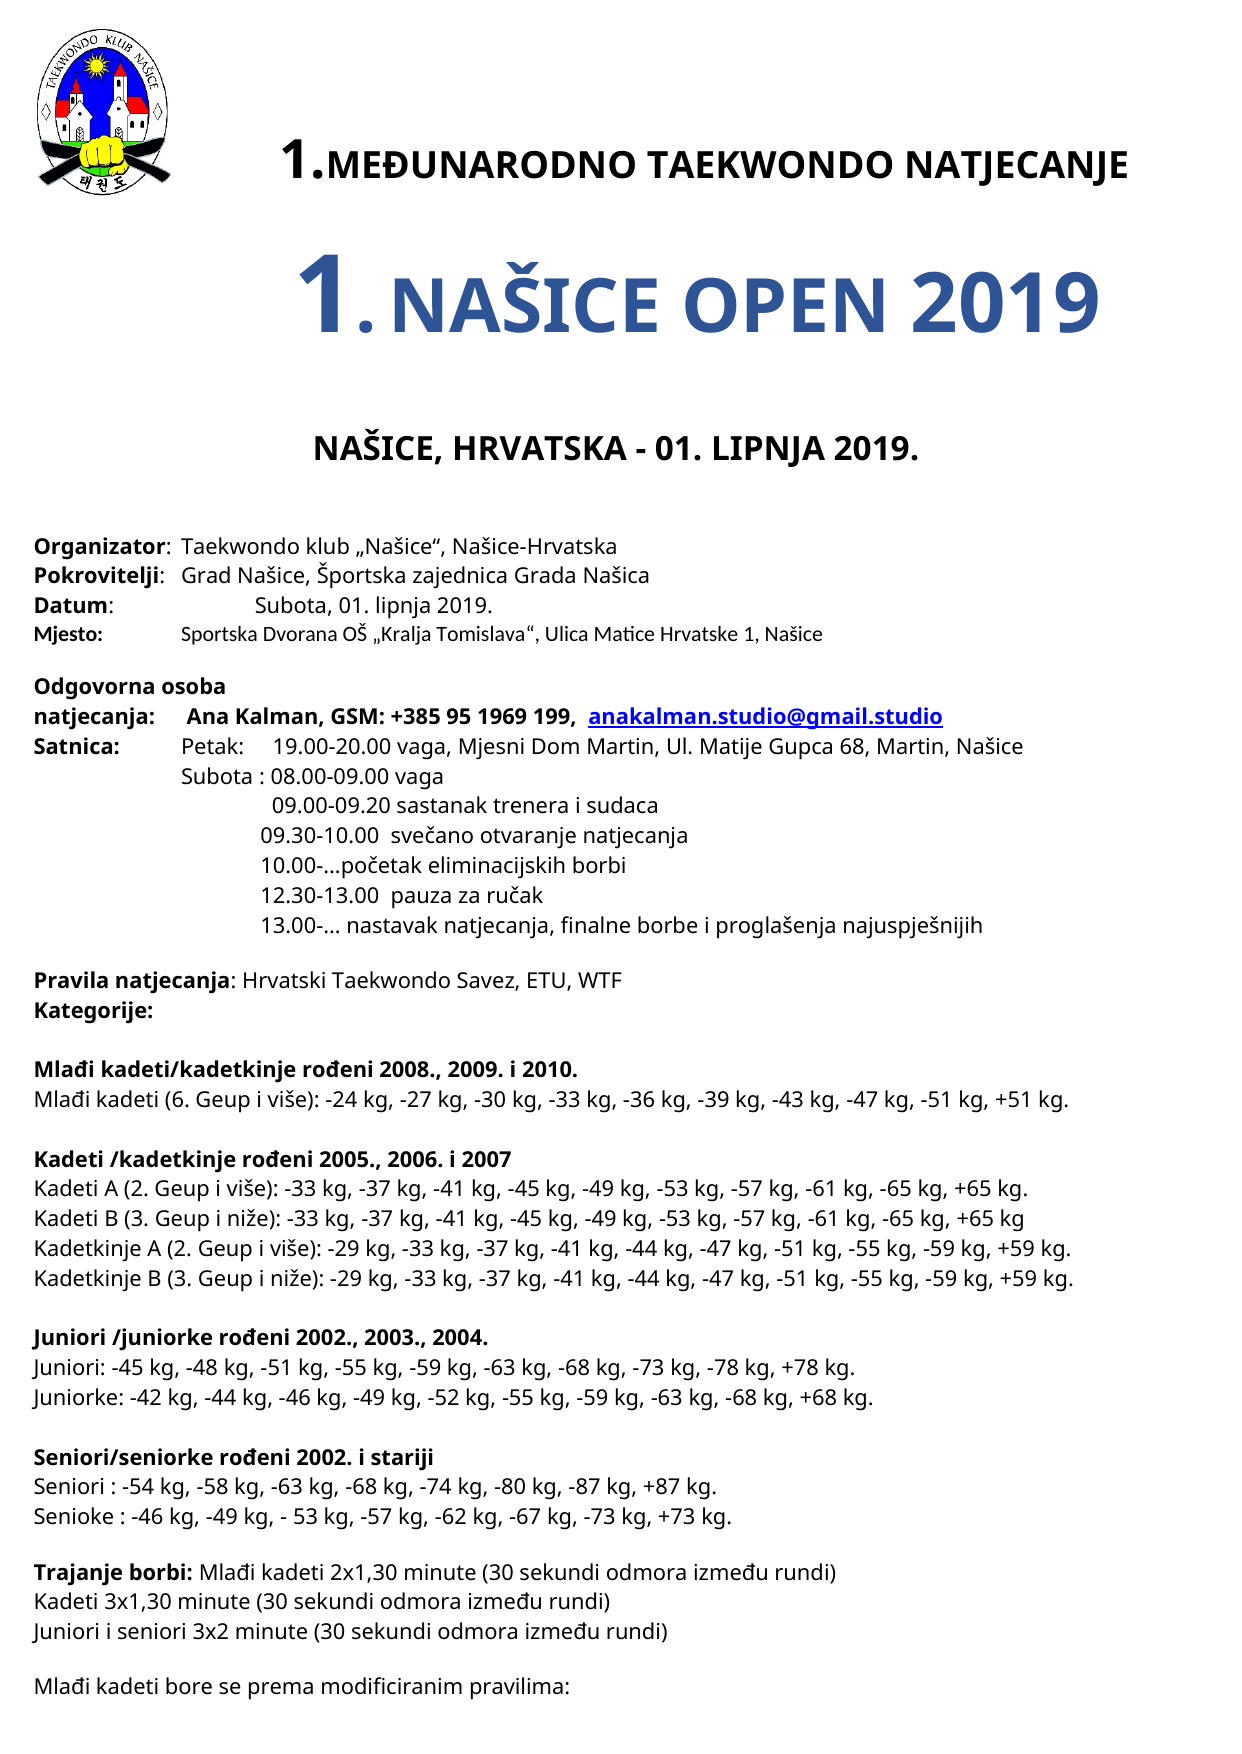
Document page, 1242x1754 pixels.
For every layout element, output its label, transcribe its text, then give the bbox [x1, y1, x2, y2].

text Mlađi kadeti/kadetkinje rođeni 2008., 2009. i 2010. [33, 1054, 1181, 1084]
text Kategorije: [33, 995, 1181, 1024]
text Mlađi kadeti (6. Geup i više): -24 kg, -27 kg, -30 kg, -33 kg, -36 kg, -39 kg, -43 kg, -47 kg, -51 kg, +51 kg. [33, 1084, 1181, 1114]
text Subota : 08.00-09.00 vaga [107, 761, 1181, 790]
text 13.00-… nastavak natjecanja, finalne borbe i proglašenja najuspješnijih [254, 909, 1181, 939]
text Odgovorna osoba [33, 671, 1181, 701]
text Mjesto: Sportska Dvorana OŠ „Kralja Tomislava“, Ulica Matice Hrvatske 1, Našice [33, 620, 1181, 647]
text Senioke : -46 kg, -49 kg, - 53 kg, -57 kg, -62 kg, -67 kg, -73 kg, +73 kg. [33, 1501, 1181, 1531]
text Organizator: Taekwondo klub „Našice“, Našice-Hrvatska [33, 531, 1181, 560]
text Seniori/seniorke rođeni 2002. i stariji [33, 1442, 1181, 1471]
text Kadeti /kadetkinje rođeni 2005., 2006. i 2007 [33, 1144, 1181, 1173]
text 09.00-09.20 sastanak trenera i sudaca [107, 790, 1181, 820]
text Datum: Subota, 01. lipnja 2019. [33, 590, 1181, 620]
text Juniori i seniori 3x2 minute (30 sekundi odmora između rundi) [33, 1616, 1181, 1646]
text Trajanje borbi: Mlađi kadeti 2x1,30 minute (30 sekundi odmora između rundi) [33, 1556, 1181, 1586]
text Juniori: -45 kg, -48 kg, -51 kg, -55 kg, -59 kg, -63 kg, -68 kg, -73 kg, -78 kg, +78 kg. [33, 1352, 1181, 1382]
picture [33, 25, 172, 197]
text Mlađi kadeti bore se prema modificiranim pravilima: [33, 1671, 1181, 1701]
text NAŠICE, HRVATSKA - 01. LIPNJA 2019. [33, 425, 1181, 471]
text Pravila natjecanja: Hrvatski Taekwondo Savez, ETU, WTF [33, 965, 1181, 995]
text Kadeti B (3. Geup i niže): -33 kg, -37 kg, -41 kg, -45 kg, -49 kg, -53 kg, -57 kg, -61 kg, -65 kg, +65 kg [33, 1203, 1181, 1233]
text Juniori /juniorke rođeni 2002., 2003., 2004. [33, 1322, 1181, 1352]
list 1.MEĐUNARODNO TAEKWONDO NATJECANJE [172, 121, 1181, 194]
text Juniorke: -42 kg, -44 kg, -46 kg, -49 kg, -52 kg, -55 kg, -59 kg, -63 kg, -68 kg, +68 kg. [33, 1382, 1181, 1412]
text Satnica: Petak: 19.00-20.00 vaga, Mjesni Dom Martin, Ul. Matije Gupca 68, Martin, Našice [33, 731, 1181, 761]
text Kadeti 3x1,30 minute (30 sekundi odmora između rundi) [33, 1586, 1181, 1616]
list 1. NAŠICE OPEN 2019 [108, 217, 1181, 364]
text natjecanja: Ana Kalman, GSM: +385 95 1969 199, anakalman.studio@gmail.studio [33, 701, 1181, 731]
text 12.30-13.00 pauza za ručak [181, 880, 1181, 909]
text 10.00-…početak eliminacijskih borbi [181, 850, 1181, 880]
text Seniori : -54 kg, -58 kg, -63 kg, -68 kg, -74 kg, -80 kg, -87 kg, +87 kg. [33, 1471, 1181, 1501]
text Kadetkinje B (3. Geup i niže): -29 kg, -33 kg, -37 kg, -41 kg, -44 kg, -47 kg, -51 kg, -55 kg, -59 kg, +59 kg. [33, 1263, 1181, 1293]
text Kadetkinje A (2. Geup i više): -29 kg, -33 kg, -37 kg, -41 kg, -44 kg, -47 kg, -51 kg, -55 kg, -59 kg, +59 kg. [33, 1233, 1181, 1263]
text 09.30-10.00 svečano otvaranje natjecanja [181, 820, 1181, 850]
text Kadeti A (2. Geup i više): -33 kg, -37 kg, -41 kg, -45 kg, -49 kg, -53 kg, -57 kg, -61 kg, -65 kg, +65 kg. [33, 1173, 1181, 1203]
text Pokrovitelji: Grad Našice, Športska zajednica Grada Našica [33, 560, 1181, 590]
